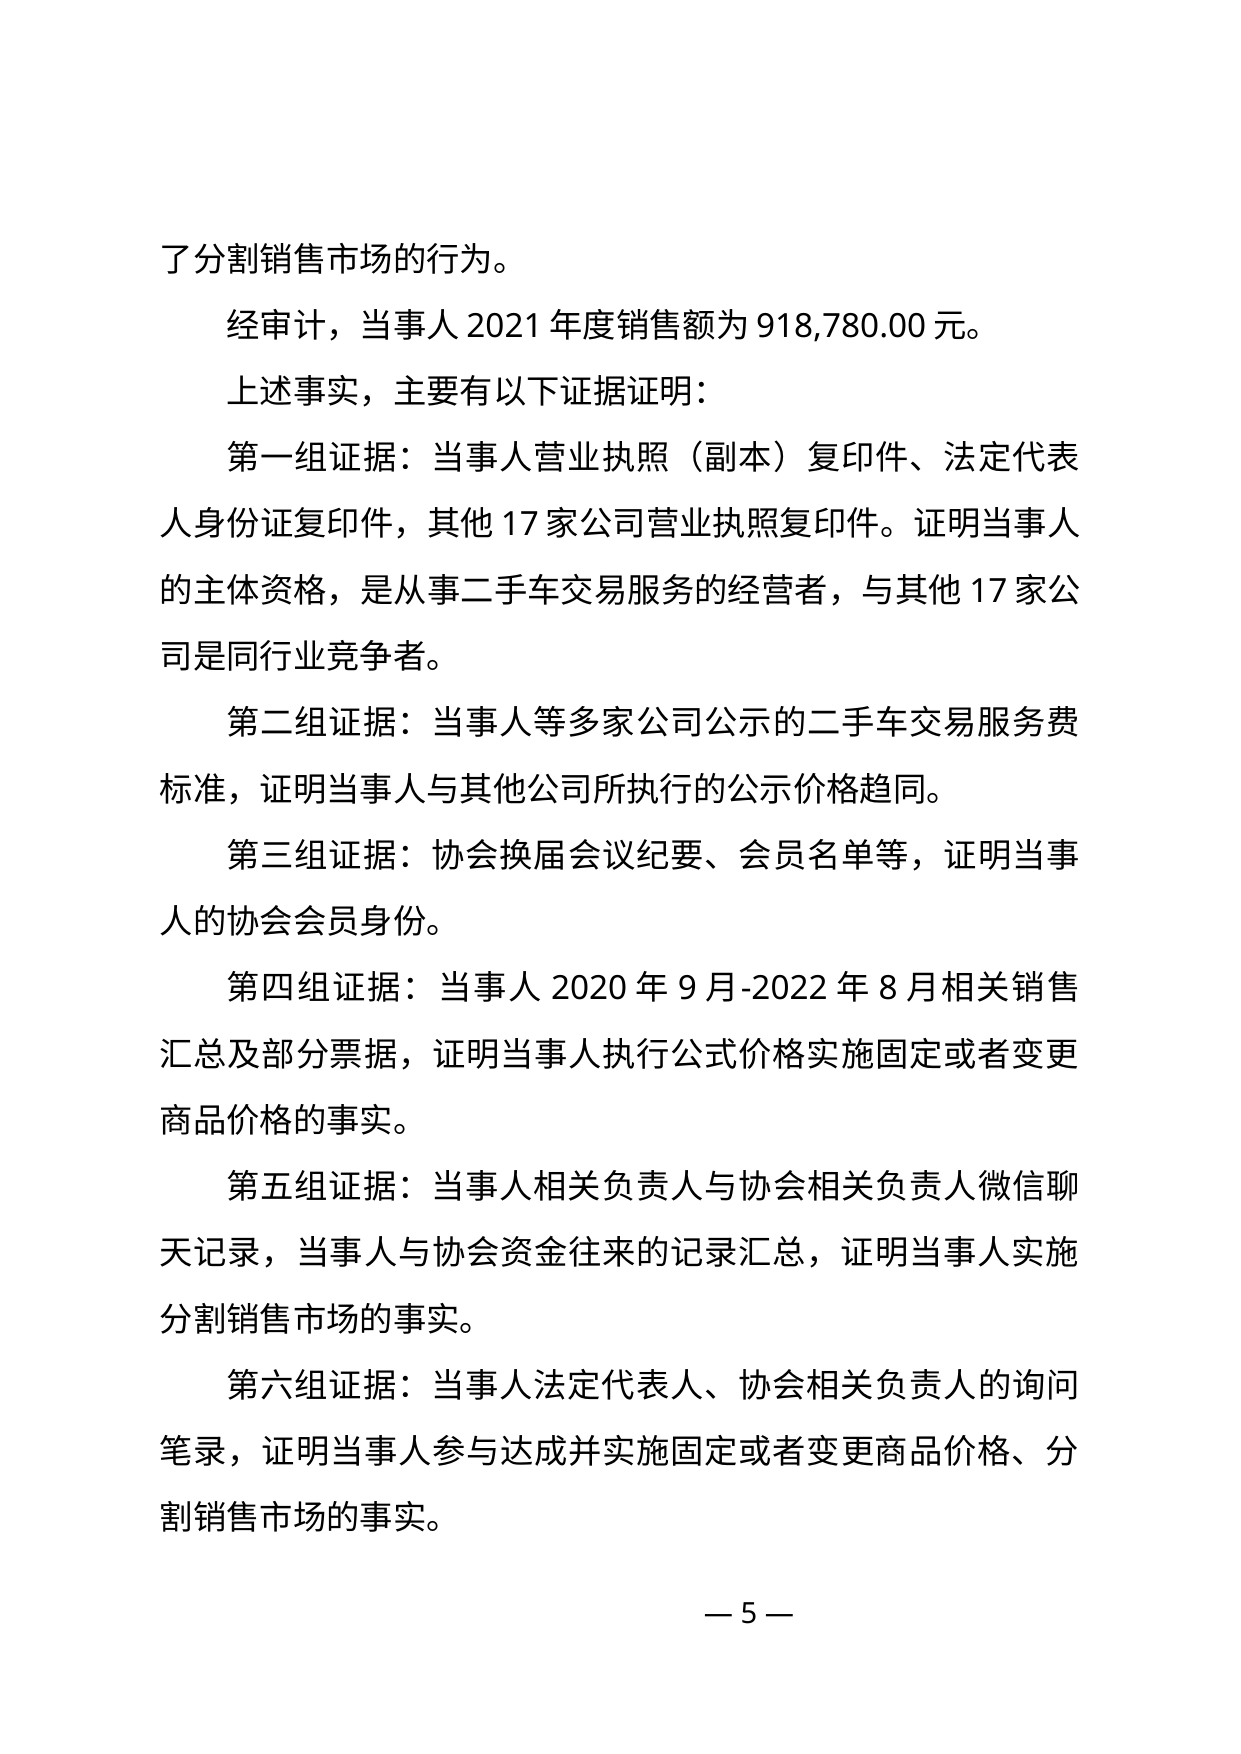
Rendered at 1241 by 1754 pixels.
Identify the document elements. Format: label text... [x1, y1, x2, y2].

text 第一组证据：当事人营业执照（副本）复印件、法定代表人身份证复印件，其他17家公司营业执照复印件。证明当事人的主体资格，是从事二手车交易服务的经营者，与其他17家公司是同行业竞争者。 [159, 422, 1081, 687]
text 经审计，当事人2021年度销售额为918,780.00元。 [159, 289, 1081, 356]
text 第四组证据：当事人2020年9月-2022年8月相关销售 汇总及部分票据，证明当事人执行公式价格实施固定或者变更商品价格的事实。 [159, 952, 1081, 1151]
text 第三组证据：协会换届会议纪要、会员名单等，证明当事人的协会会员身份。 [159, 819, 1081, 952]
text 上述事实，主要有以下证据证明： [159, 356, 1081, 422]
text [159, 223, 1081, 289]
text 第六组证据：当事人法定代表人、协会相关负责人的询问笔录，证明当事人参与达成并实施固定或者变更商品价格、分割销售市场的事实。 [159, 1349, 1081, 1548]
text 第二组证据：当事人等多家公司公示的二手车交易服务费标准，证明当事人与其他公司所执行的公示价格趋同。 [159, 687, 1081, 819]
text 第五组证据：当事人相关负责人与协会相关负责人微信聊天记录，当事人与协会资金往来的记录汇总，证明当事人实施分割销售市场的事实。 [159, 1151, 1081, 1349]
